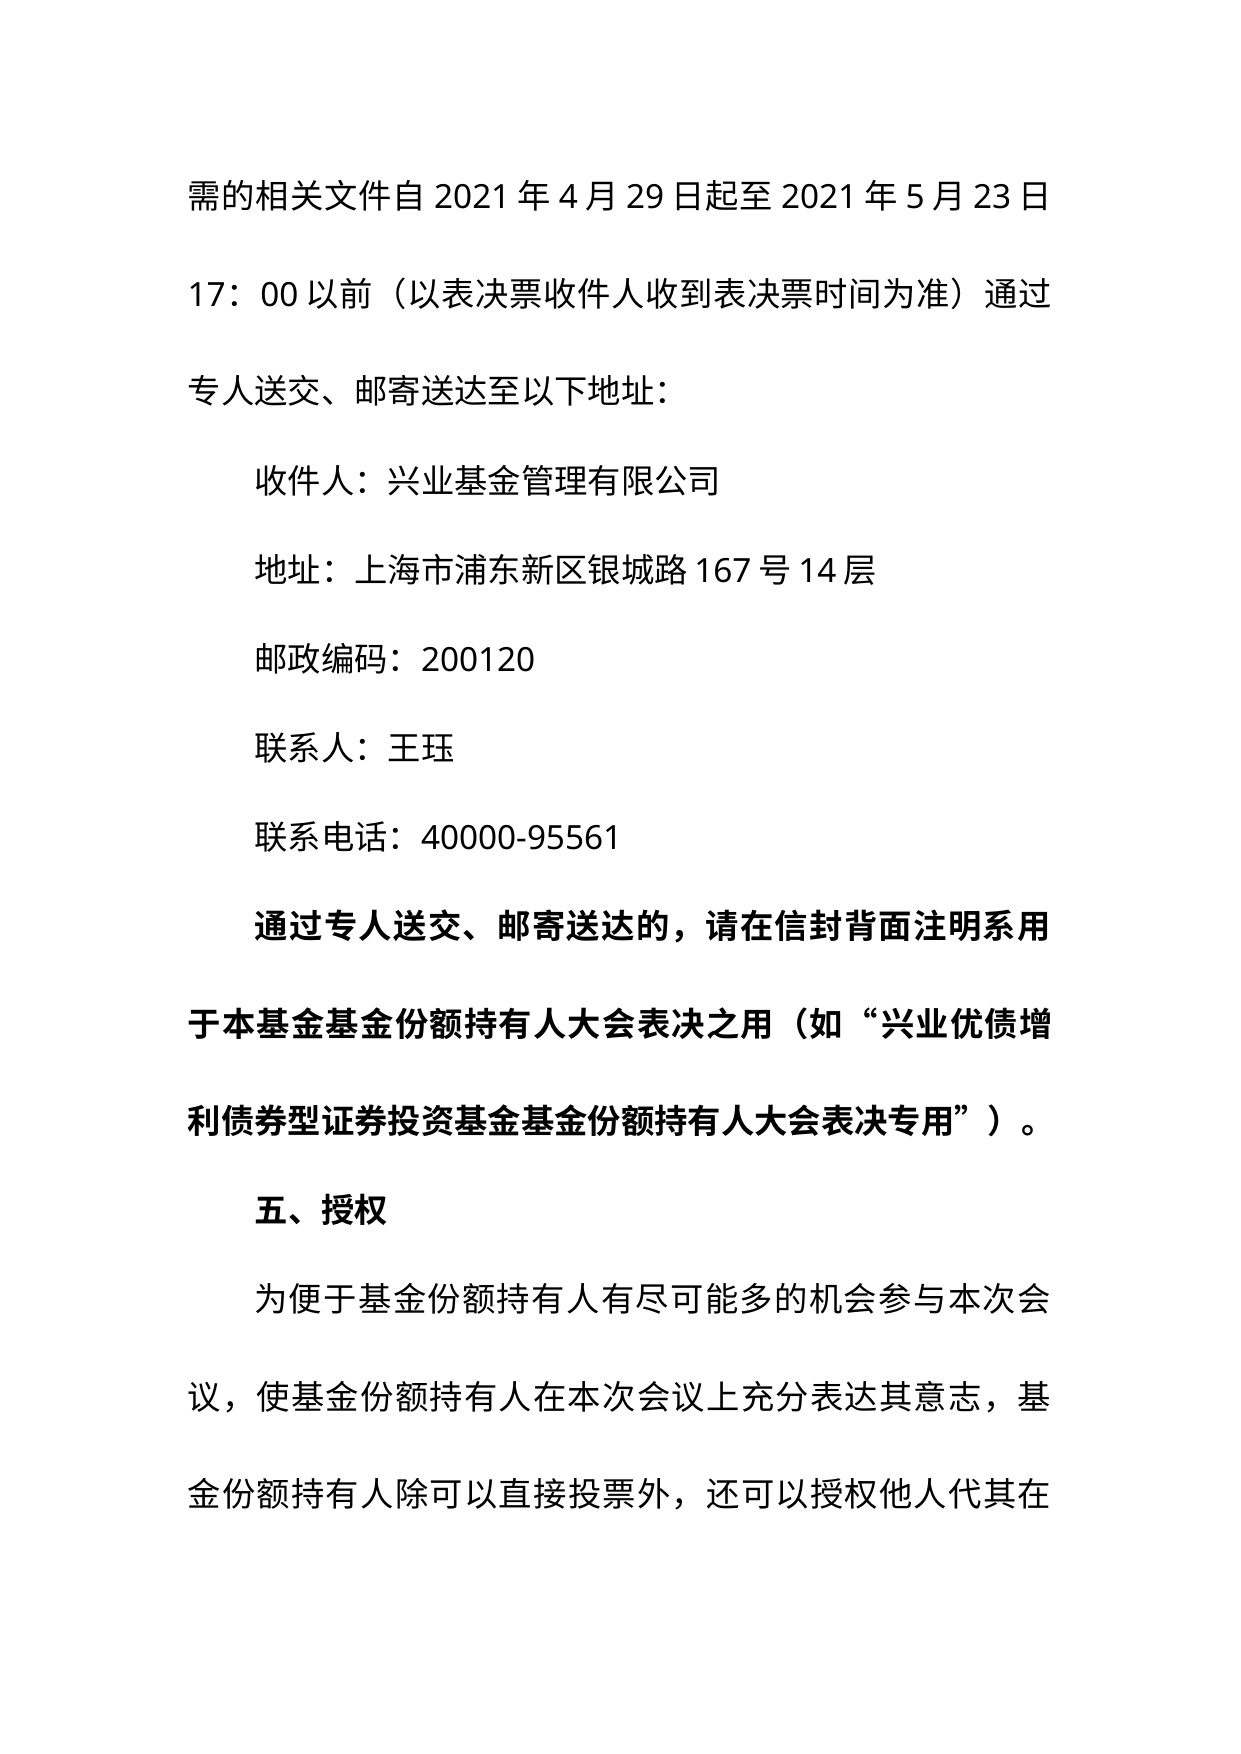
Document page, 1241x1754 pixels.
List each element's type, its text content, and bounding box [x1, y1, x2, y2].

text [187, 162, 1053, 422]
title 五、授权 [187, 1176, 1053, 1241]
text 联系人：王珏 [187, 713, 1053, 778]
text 地址：上海市浦东新区银城路167号14层 [187, 535, 1053, 600]
text 邮政编码：200120 [187, 624, 1053, 689]
text 通过专人送交、邮寄送达的，请在信封背面注明系用于本基金基金份额持有人大会表决之用（如“兴业优债增利债券型证券投资基金基金份额持有人大会表决专用”）。 [187, 892, 1053, 1152]
text 收件人：兴业基金管理有限公司 [187, 446, 1053, 511]
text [187, 1265, 1053, 1525]
text 联系电话：40000-95561 [187, 802, 1053, 867]
